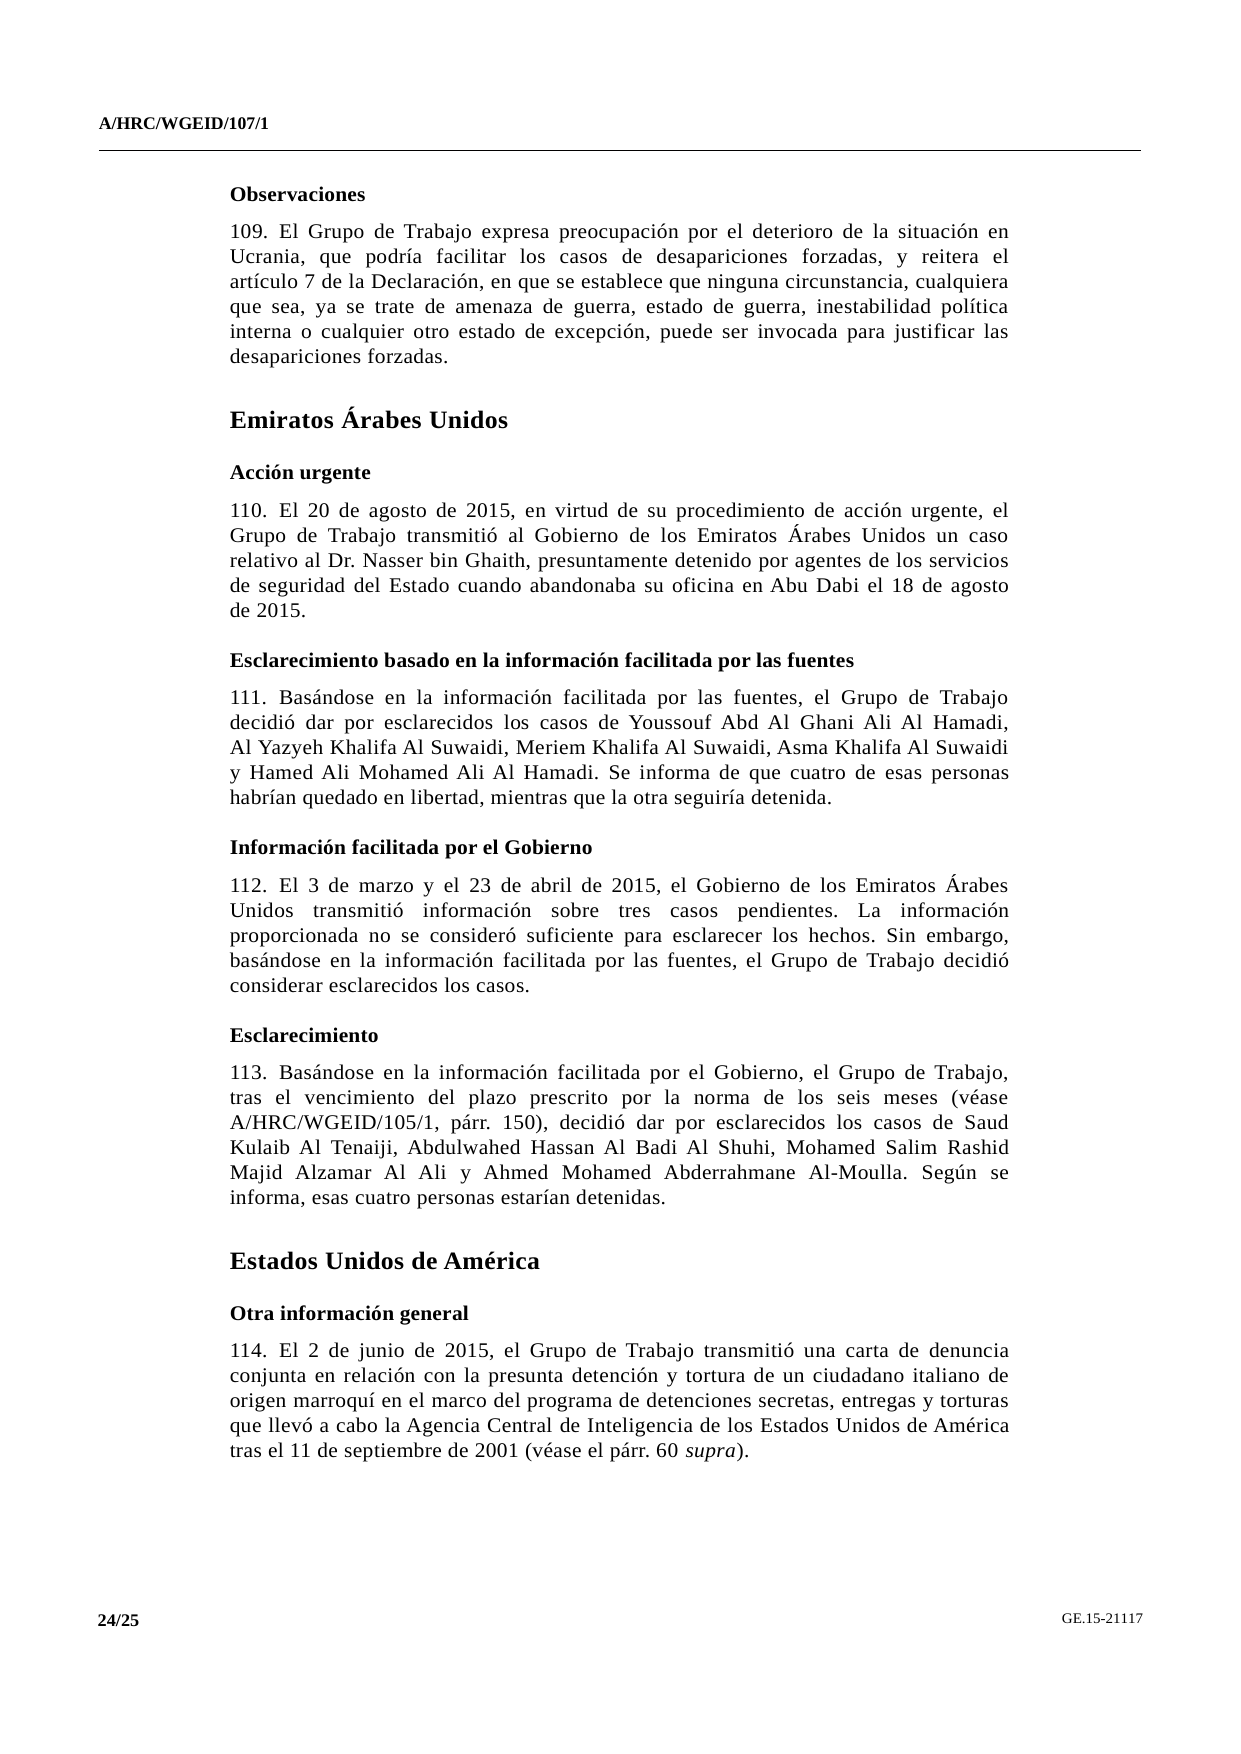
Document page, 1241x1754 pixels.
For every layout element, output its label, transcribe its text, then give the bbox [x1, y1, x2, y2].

text Esclarecimiento basado en la información facilitada por las fuentes [97, 647, 1011, 672]
text Emiratos Árabes Unidos [97, 406, 1011, 434]
text 109. El Grupo de Trabajo expresa preocupación por el deterioro de la situación en Ucrania, que podría facilitar los casos de desapariciones forzadas, y reitera el artículo 7 de la Declaración, en que se establece que ninguna circunstancia, cualquiera que sea, ya se trate de amenaza de guerra, estado de guerra, inestabilidad política interna o cualquier otro estado de excepción, puede ser invocada para justificar las desapariciones forzadas. [229, 219, 1011, 369]
text 110. El 20 de agosto de 2015, en virtud de su procedimiento de acción urgente, el Grupo de Trabajo transmitió al Gobierno de los Emiratos Árabes Unidos un caso relativo al Dr. Nasser bin Ghaith, presuntamente detenido por agentes de los servicios de seguridad del Estado cuando abandonaba su oficina en Abu Dabi el 18 de agosto de 2015. [229, 497, 1011, 622]
text Estados Unidos de América [97, 1247, 1011, 1275]
text Acción urgente [97, 459, 1011, 484]
text 114. El 2 de junio de 2015, el Grupo de Trabajo transmitió una carta de denuncia conjunta en relación con la presunta detención y tortura de un ciudadano italiano de origen marroquí en el marco del programa de detenciones secretas, entregas y torturas que llevó a cabo la Agencia Central de Inteligencia de los Estados Unidos de América tras el 11 de septiembre de 2001 (véase el párr. 60 supra). [229, 1338, 1011, 1463]
text Esclarecimiento [97, 1022, 1011, 1047]
text Observaciones [97, 181, 1011, 206]
text 112. El 3 de marzo y el 23 de abril de 2015, el Gobierno de los Emiratos Árabes Unidos transmitió información sobre tres casos pendientes. La información proporcionada no se consideró suficiente para esclarecer los hechos. Sin embargo, basándose en la información facilitada por las fuentes, el Grupo de Trabajo decidió considerar esclarecidos los casos. [229, 872, 1011, 997]
text Otra información general [97, 1300, 1011, 1325]
text 113. Basándose en la información facilitada por el Gobierno, el Grupo de Trabajo, tras el vencimiento del plazo prescrito por la norma de los seis meses (véase A/HRC/WGEID/105/1, párr. 150), decidió dar por esclarecidos los casos de Saud Kulaib Al Tenaiji, Abdulwahed Hassan Al Badi Al Shuhi, Mohamed Salim Rashid Majid Alzamar Al Ali y Ahmed Mohamed Abderrahmane Al-Moulla. Según se informa, esas cuatro personas estarían detenidas. [229, 1059, 1011, 1209]
text 111. Basándose en la información facilitada por las fuentes, el Grupo de Trabajo decidió dar por esclarecidos los casos de Youssouf Abd Al Ghani Ali Al Hamadi, Al Yazyeh Khalifa Al Suwaidi, Meriem Khalifa Al Suwaidi, Asma Khalifa Al Suwaidi y Hamed Ali Mohamed Ali Al Hamadi. Se informa de que cuatro de esas personas habrían quedado en libertad, mientras que la otra seguiría detenida. [229, 684, 1011, 809]
text Información facilitada por el Gobierno [97, 834, 1011, 859]
